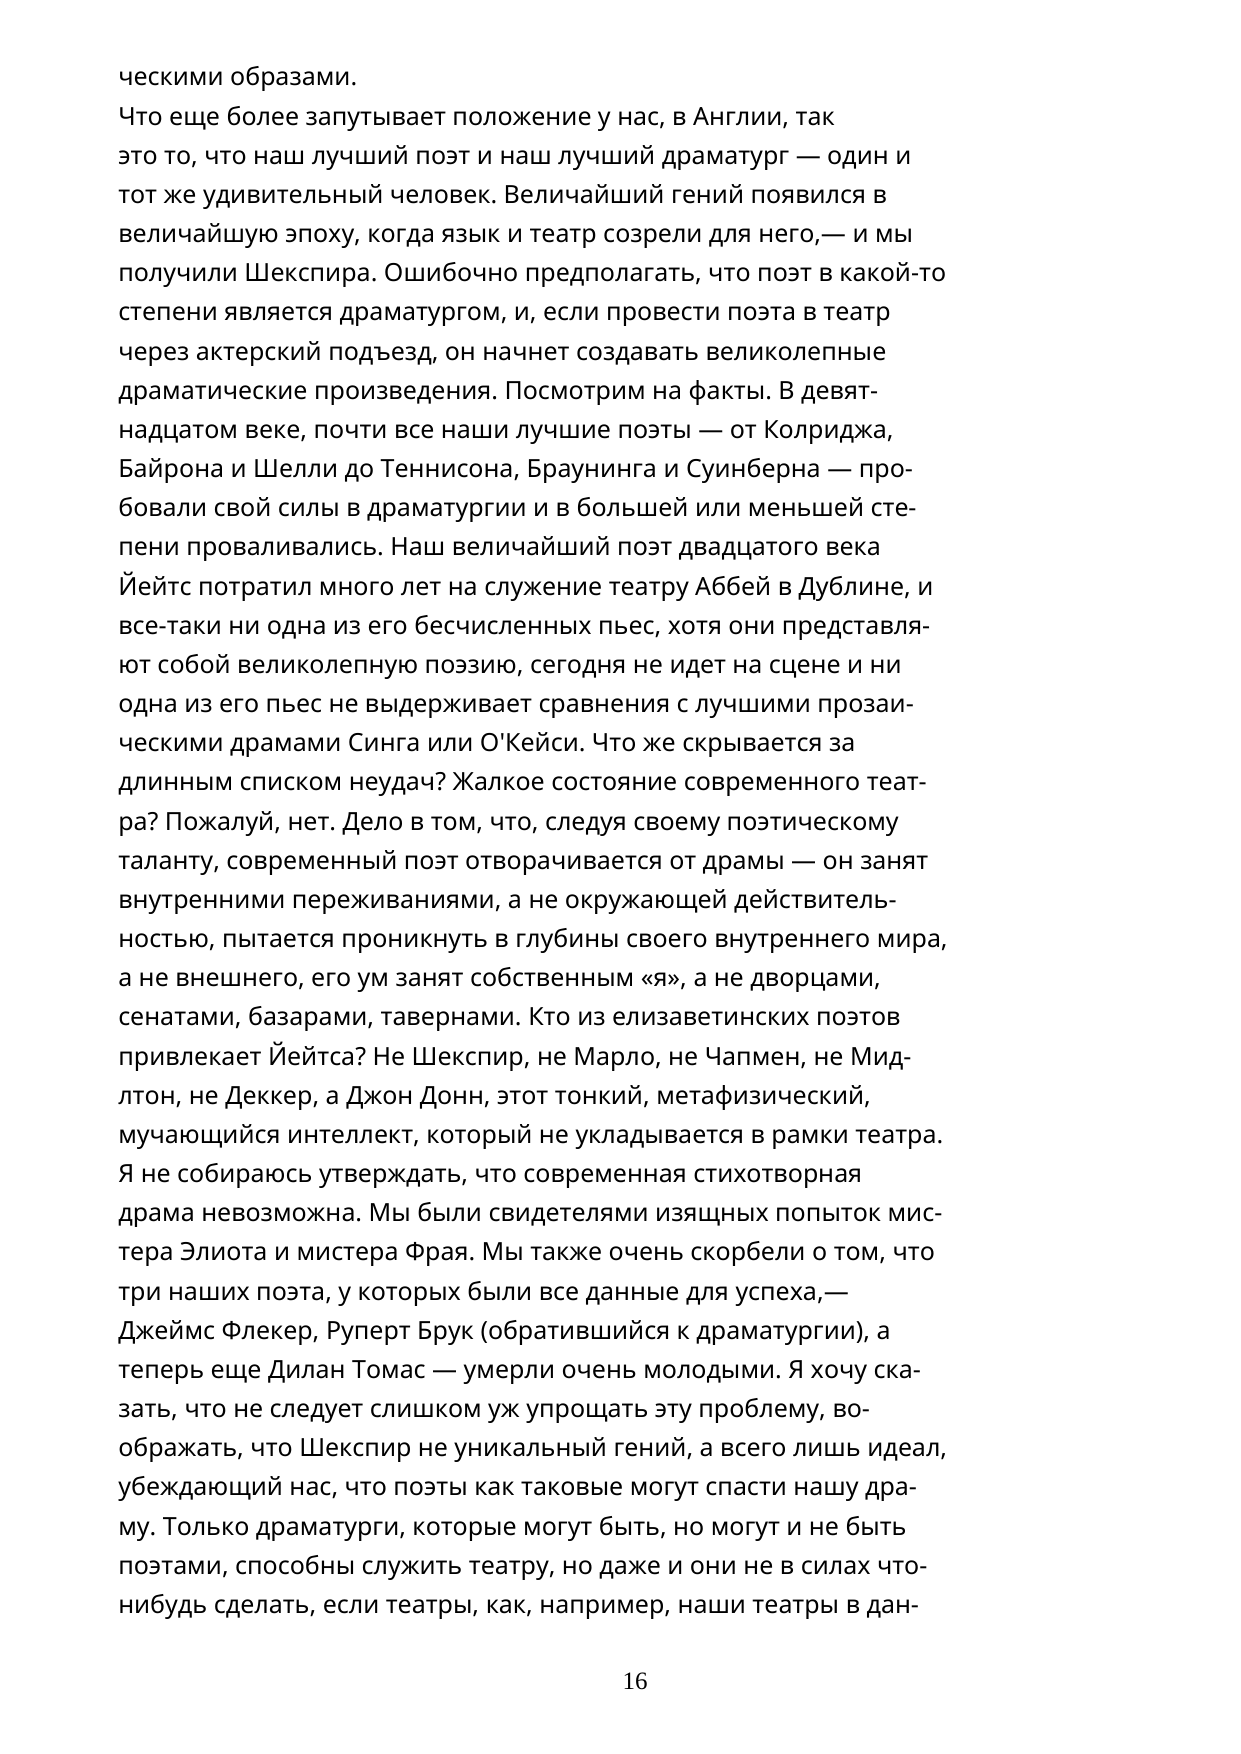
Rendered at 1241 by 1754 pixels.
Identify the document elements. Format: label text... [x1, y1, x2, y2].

text теперь еще Дилан Томас — умерли очень молодыми. Я хочу ска- [118, 1352, 1152, 1386]
text три наших поэта, у которых были все данные для успеха,— [118, 1273, 1152, 1307]
text Йейтс потратил много лет на служение театру Аббей в Дублине, и [118, 568, 1152, 602]
text привлекает Йейтса? Не Шекспир, не Марло, не Чапмен, не Мид- [118, 1038, 1152, 1072]
text ческими образами. [118, 59, 1152, 93]
text драма невозможна. Мы были свидетелями изящных попыток мис- [118, 1195, 1152, 1229]
text бовали свой силы в драматургии и в большей или меньшей сте- [118, 490, 1152, 524]
text тера Элиота и мистера Фрая. Мы также очень скорбели о том, что [118, 1234, 1152, 1268]
text му. Только драматурги, которые могут быть, но могут и не быть [118, 1508, 1152, 1542]
text пени проваливались. Наш величайший поэт двадцатого века [118, 529, 1152, 563]
text Я не собираюсь утверждать, что современная стихотворная [118, 1156, 1152, 1190]
text ческими драмами Синга или О'Кейси. Что же скрывается за [118, 725, 1152, 759]
text это то, что наш лучший поэт и наш лучший драматург — один и [118, 137, 1152, 171]
text сенатами, базарами, тавернами. Кто из елизаветинских поэтов [118, 999, 1152, 1033]
text ображать, что Шекспир не уникальный гений, а всего лишь идеал, [118, 1430, 1152, 1464]
text а не внешнего, его ум занят собственным «я», а не дворцами, [118, 960, 1152, 994]
text получили Шекспира. Ошибочно предполагать, что поэт в какой-то [118, 255, 1152, 289]
text убеждающий нас, что поэты как таковые могут спасти нашу дра- [118, 1469, 1152, 1503]
text зать, что не следует слишком уж упрощать эту проблему, во- [118, 1391, 1152, 1425]
text поэтами, способны служить театру, но даже и они не в силах что- [118, 1547, 1152, 1581]
text лтон, не Деккер, а Джон Донн, этот тонкий, метафизический, [118, 1077, 1152, 1111]
text ра? Пожалуй, нет. Дело в том, что, следуя своему поэтическому [118, 803, 1152, 837]
text нибудь сделать, если театры, как, например, наши театры в дан- [118, 1587, 1152, 1621]
text все-таки ни одна из его бесчисленных пьес, хотя они представля- [118, 607, 1152, 641]
text надцатом веке, почти все наши лучшие поэты — от Колриджа, [118, 412, 1152, 446]
text таланту, современный поэт отворачивается от драмы — он занят [118, 842, 1152, 876]
text мучающийся интеллект, который не укладывается в рамки театра. [118, 1117, 1152, 1151]
text Джеймс Флекер, Руперт Брук (обратившийся к драматургии), а [118, 1312, 1152, 1346]
text длинным списком неудач? Жалкое состояние современного теат- [118, 764, 1152, 798]
text Байрона и Шелли до Теннисона, Браунинга и Суинберна — про- [118, 451, 1152, 485]
text величайшую эпоху, когда язык и театр созрели для него,— и мы [118, 216, 1152, 250]
text степени является драматургом, и, если провести поэта в театр [118, 294, 1152, 328]
text внутренними переживаниями, а не окружающей действитель- [118, 882, 1152, 916]
text ностью, пытается проникнуть в глубины своего внутреннего мира, [118, 921, 1152, 955]
text ют собой великолепную поэзию, сегодня не идет на сцене и ни [118, 647, 1152, 681]
text Что еще более запутывает положение у нас, в Англии, так [118, 98, 1152, 132]
text тот же удивительный человек. Величайший гений появился в [118, 177, 1152, 211]
text через актерский подъезд, он начнет создавать великолепные [118, 333, 1152, 367]
text одна из его пьес не выдерживает сравнения с лучшими прозаи- [118, 686, 1152, 720]
text драматические произведения. Посмотрим на факты. В девят- [118, 372, 1152, 406]
